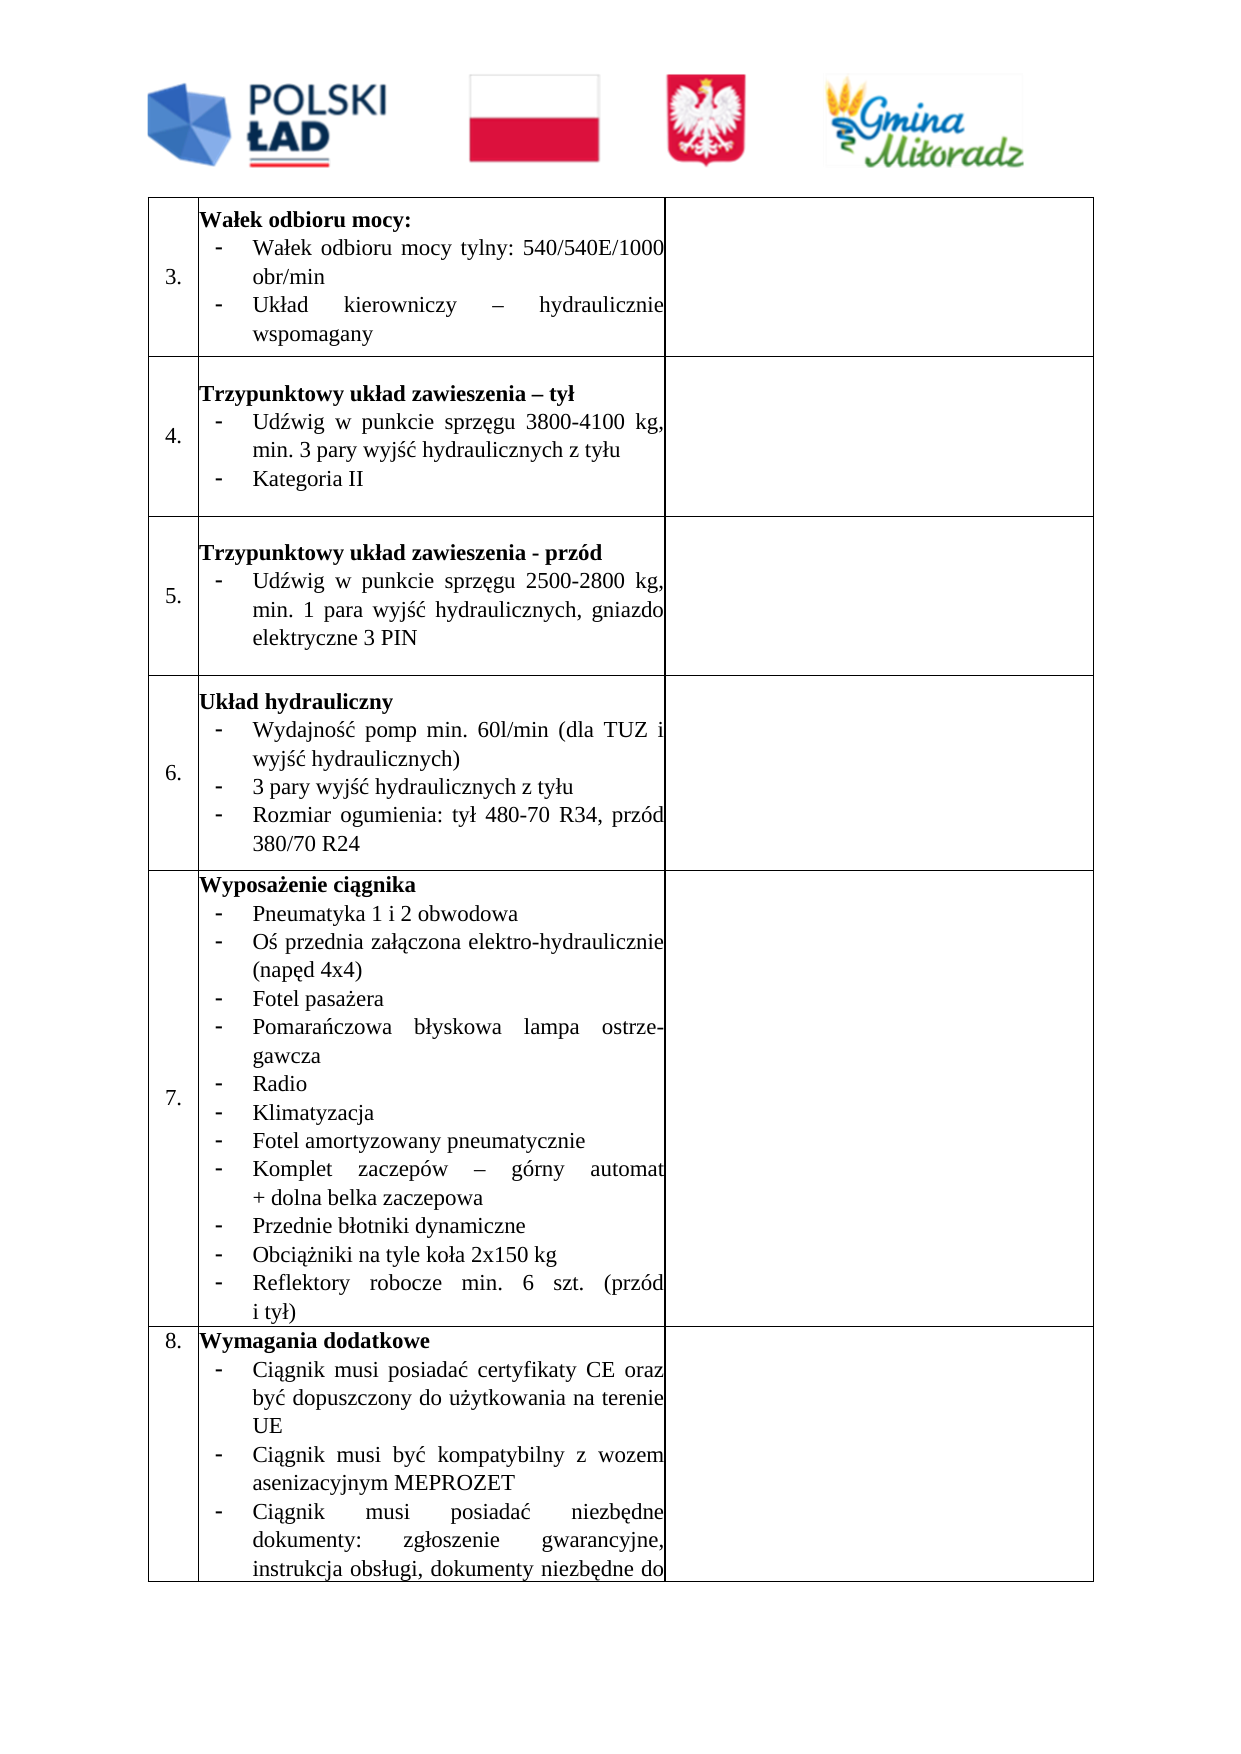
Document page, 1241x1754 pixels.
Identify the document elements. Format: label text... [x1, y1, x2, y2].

table_cell [666, 871, 1093, 1326]
table_cell [666, 517, 1093, 675]
table_cell 8. [149, 1327, 198, 1581]
table_cell [666, 676, 1093, 870]
table_cell 5. [149, 517, 198, 675]
table_cell [666, 1327, 1093, 1581]
table_cell 6. [149, 676, 198, 870]
table_cell [666, 198, 1093, 356]
table_cell 7. [149, 871, 198, 1326]
table_cell Wyposażenie ciągnika Pneumatyka 1 i 2 obwodowa Oś przednia załączona elektro-hydraulicznie (napęd 4x4) Fotel pasażera Pomarańczowa błyskowa lampa ostrze-gawcza Radio Klimatyzacja Fotel amortyzowany pneumatycznie Komplet zaczepów – górny automat + dolna belka zaczepowa Przednie błotniki dynamiczne Obciążniki na tyle koła 2x150 kg Reflektory robocze min. 6 szt. (przód i tył) [199, 871, 664, 1326]
table_cell [666, 357, 1093, 516]
picture [147, 73, 1025, 169]
table_cell Trzypunktowy układ zawieszenia – tył Udźwig w punkcie sprzęgu 3800-4100 kg, min. 3 pary wyjść hydraulicznych z tyłu Kategoria II [199, 357, 664, 516]
table_cell 4. [149, 357, 198, 516]
table_cell Wałek odbioru mocy: Wałek odbioru mocy tylny: 540/540E/1000 obr/min Układ kierowniczy – hydraulicznie wspomagany [199, 198, 664, 356]
table_cell 3. [149, 198, 198, 356]
table_cell Trzypunktowy układ zawieszenia - przód Udźwig w punkcie sprzęgu 2500-2800 kg, min. 1 para wyjść hydraulicznych, gniazdo elektryczne 3 PIN [199, 517, 664, 675]
table_cell Układ hydrauliczny Wydajność pomp min. 60l/min (dla TUZ i wyjść hydraulicznych) 3 pary wyjść hydraulicznych z tyłu Rozmiar ogumienia: tył 480-70 R34, przód 380/70 R24 [199, 676, 664, 870]
